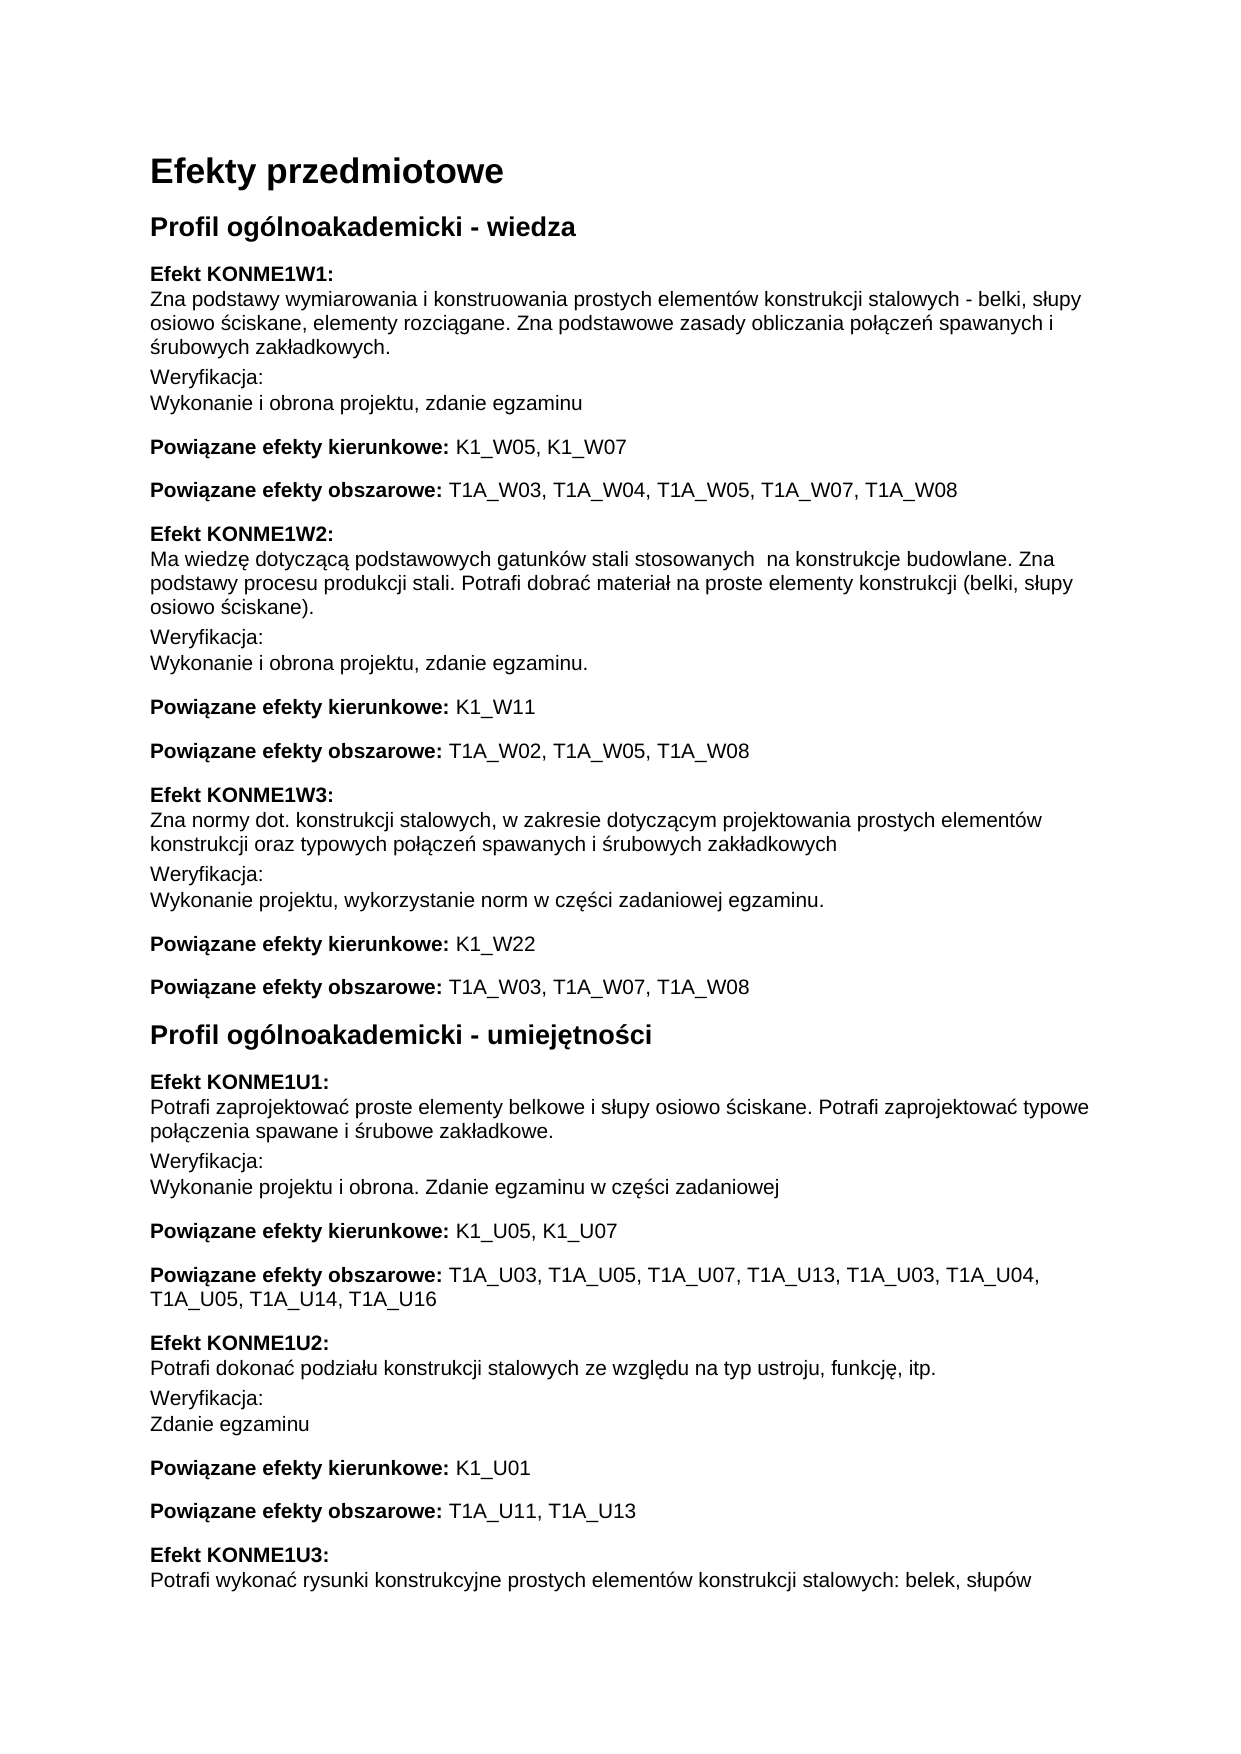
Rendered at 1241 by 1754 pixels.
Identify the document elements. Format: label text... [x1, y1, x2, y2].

text Powiązane efekty kierunkowe: K1_U01 [150, 1455, 1090, 1479]
text Powiązane efekty obszarowe: T1A_W02, T1A_W05, T1A_W08 [150, 739, 1090, 763]
text Wykonanie i obrona projektu, zdanie egzaminu [150, 391, 1090, 415]
text Efekt KONME1U1: [150, 1070, 1090, 1094]
text Weryfikacja: [150, 365, 1090, 389]
text Wykonanie projektu, wykorzystanie norm w części zadaniowej egzaminu. [150, 888, 1090, 912]
text Weryfikacja: [150, 625, 1090, 649]
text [150, 1568, 1090, 1592]
text Powiązane efekty kierunkowe: K1_U05, K1_U07 [150, 1219, 1090, 1243]
text Powiązane efekty obszarowe: T1A_U11, T1A_U13 [150, 1499, 1090, 1523]
text Powiązane efekty obszarowe: T1A_W03, T1A_W07, T1A_W08 [150, 975, 1090, 999]
text Ma wiedzę dotyczącą podstawowych gatunków stali stosowanych na konstrukcje budowlane. Zna podstawy procesu produkcji stali. Potrafi dobrać materiał na proste elementy konstrukcji (belki, słupy osiowo ściskane). [150, 547, 1090, 619]
text Wykonanie projektu i obrona. Zdanie egzaminu w części zadaniowej [150, 1175, 1090, 1199]
text Powiązane efekty kierunkowe: K1_W11 [150, 695, 1090, 719]
text Efekt KONME1W2: [150, 522, 1090, 546]
text Zna podstawy wymiarowania i konstruowania prostych elementów konstrukcji stalowych - belki, słupy osiowo ściskane, elementy rozciągane. Zna podstawowe zasady obliczania połączeń spawanych i śrubowych zakładkowych. [150, 287, 1090, 358]
text Weryfikacja: [150, 862, 1090, 886]
text Powiązane efekty kierunkowe: K1_W22 [150, 931, 1090, 955]
text Powiązane efekty obszarowe: T1A_W03, T1A_W04, T1A_W05, T1A_W07, T1A_W08 [150, 478, 1090, 502]
text Weryfikacja: [150, 1386, 1090, 1409]
text Potrafi dokonać podziału konstrukcji stalowych ze względu na typ ustroju, funkcję, itp. [150, 1355, 1090, 1379]
text Zna normy dot. konstrukcji stalowych, w zakresie dotyczącym projektowania prostych elementów konstrukcji oraz typowych połączeń spawanych i śrubowych zakładkowych [150, 807, 1090, 855]
subtitle Profil ogólnoakademicki - umiejętności [150, 1019, 1090, 1050]
text Efekt KONME1U2: [150, 1330, 1090, 1354]
text Powiązane efekty kierunkowe: K1_W05, K1_W07 [150, 434, 1090, 458]
text Efekt KONME1U3: [150, 1543, 1090, 1567]
text Zdanie egzaminu [150, 1412, 1090, 1436]
text Efekt KONME1W1: [150, 262, 1090, 286]
text Wykonanie i obrona projektu, zdanie egzaminu. [150, 651, 1090, 675]
subtitle Profil ogólnoakademicki - wiedza [150, 211, 1090, 242]
text Efekt KONME1W3: [150, 782, 1090, 806]
text Powiązane efekty obszarowe: T1A_U03, T1A_U05, T1A_U07, T1A_U13, T1A_U03, T1A_U04, T1A_U05, T1A_U14, T1A_U16 [150, 1263, 1090, 1311]
text Weryfikacja: [150, 1149, 1090, 1173]
text Potrafi zaprojektować proste elementy belkowe i słupy osiowo ściskane. Potrafi zaprojektować typowe połączenia spawane i śrubowe zakładkowe. [150, 1095, 1090, 1143]
subtitle Efekty przedmiotowe [150, 150, 1090, 191]
